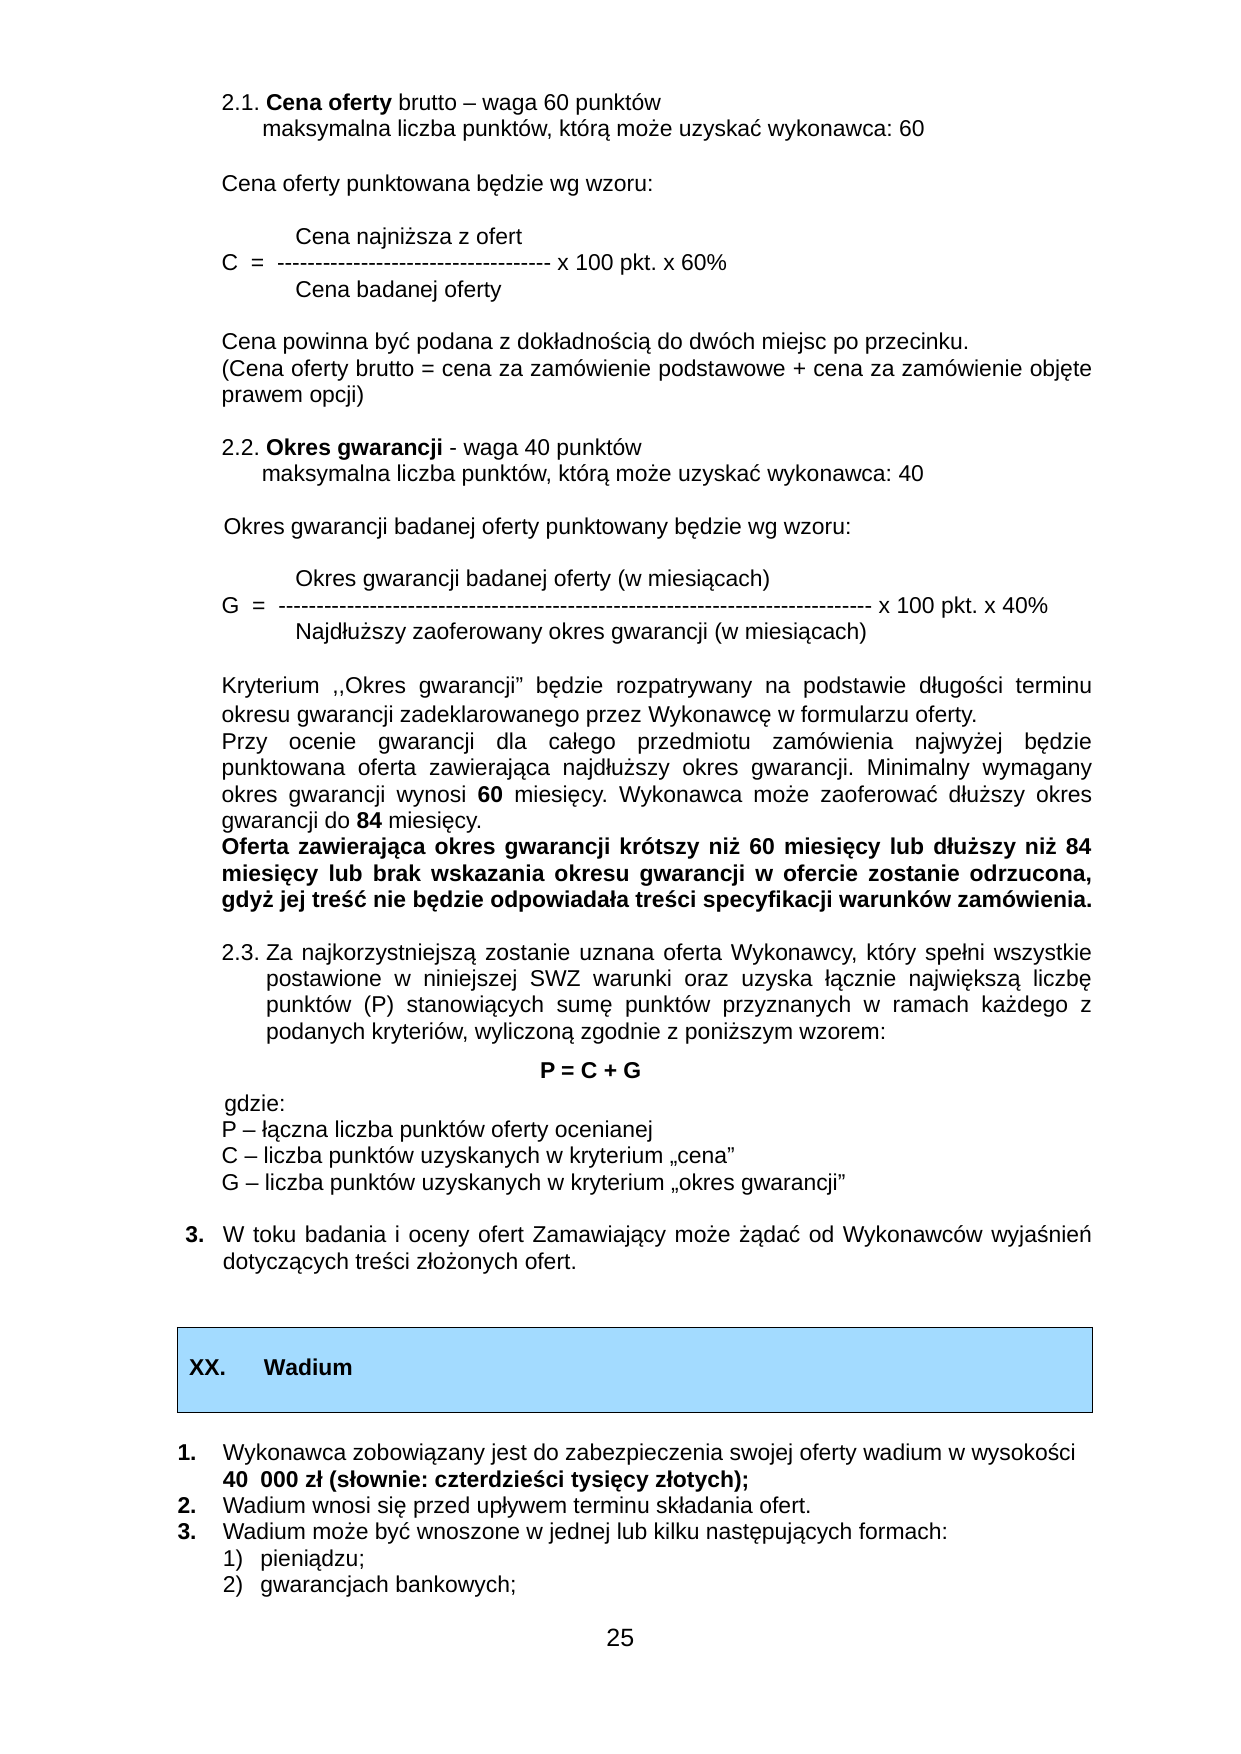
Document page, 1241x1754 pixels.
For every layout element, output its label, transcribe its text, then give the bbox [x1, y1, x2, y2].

text Cena badanej oferty [148, 276, 1093, 302]
text Najdłuższy zaoferowany okres gwarancji (w miesiącach) [148, 618, 1093, 644]
text Cena oferty punktowana będzie wg wzoru: [148, 170, 1093, 196]
list Wadium może być wnoszone w jednej lub kilku następujących formach: [177, 1518, 1093, 1544]
text Cena najniższa z ofert [148, 223, 1093, 249]
list Za najkorzystniejszą zostanie uznana oferta Wykonawcy, który spełni wszystkie postawione w niniejszej SWZ warunki oraz uzyska łącznie największą liczbę punktów (P) stanowiących sumę punktów przyznanych w ramach każdego z podanych kryteriów, wyliczoną zgodnie z poniższym wzorem: [221, 939, 1093, 1044]
text G = ------------------------------------------------------------------------------ x 100 pkt. x 40% [148, 592, 1093, 618]
text G – liczba punktów uzyskanych w kryterium „okres gwarancji” [148, 1169, 1093, 1195]
text maksymalna liczba punktów, którą może uzyskać wykonawca: 40 [185, 460, 1093, 486]
list Wykonawca zobowiązany jest do zabezpieczenia swojej oferty wadium w wysokości [177, 1439, 1093, 1466]
list Cena oferty brutto – waga 60 punktów [221, 89, 1093, 115]
text C – liczba punktów uzyskanych w kryterium „cena” [148, 1142, 1093, 1169]
list gwarancjach bankowych; [223, 1571, 1093, 1597]
list 000 zł (słownie: czterdzieści tysięcy złotych); [223, 1466, 1093, 1492]
text P = C + G [88, 1057, 1093, 1083]
text Okres gwarancji badanej oferty punktowany będzie wg wzoru: [185, 513, 1093, 539]
text Kryterium ,,Okres gwarancji” będzie rozpatrywany na podstawie długości terminu okresu gwarancji zadeklarowanego przez Wykonawcę w formularzu oferty. [221, 671, 1093, 728]
text gdzie: [148, 1089, 1093, 1116]
text Przy ocenie gwarancji dla całego przedmiotu zamówienia najwyżej będzie punktowana oferta zawierająca najdłuższy okres gwarancji. Minimalny wymagany okres gwarancji wynosi 60 miesięcy. Wykonawca może zaoferować dłuższy okres gwarancji do 84 miesięcy. [221, 728, 1093, 833]
list Wadium wnosi się przed upływem terminu składania ofert. [177, 1492, 1093, 1518]
table_header Wadium [178, 1328, 1092, 1412]
list W toku badania i oceny ofert Zamawiający może żądać od Wykonawców wyjaśnień dotyczących treści złożonych ofert. [185, 1221, 1093, 1274]
text Okres gwarancji badanej oferty (w miesiącach) [148, 565, 1093, 592]
text (Cena oferty brutto = cena za zamówienie podstawowe + cena za zamówienie objęte prawem opcji) [221, 354, 1093, 407]
text C = ------------------------------------ x 100 pkt. x 60% [148, 249, 1093, 276]
text Cena powinna być podana z dokładnością do dwóch miejsc po przecinku. [148, 328, 1093, 354]
text P – łączna liczba punktów oferty ocenianej [148, 1116, 1093, 1142]
text maksymalna liczba punktów, którą może uzyskać wykonawca: 60 [148, 115, 1093, 141]
text Oferta zawierająca okres gwarancji krótszy niż 60 miesięcy lub dłuższy niż 84 miesięcy lub brak wskazania okresu gwarancji w ofercie zostanie odrzucona, gdyż jej treść nie będzie odpowiadała treści specyfikacji warunków zamówienia. [221, 833, 1093, 912]
list Okres gwarancji - waga 40 punktów [221, 434, 1093, 460]
list pieniądzu; [223, 1544, 1093, 1571]
